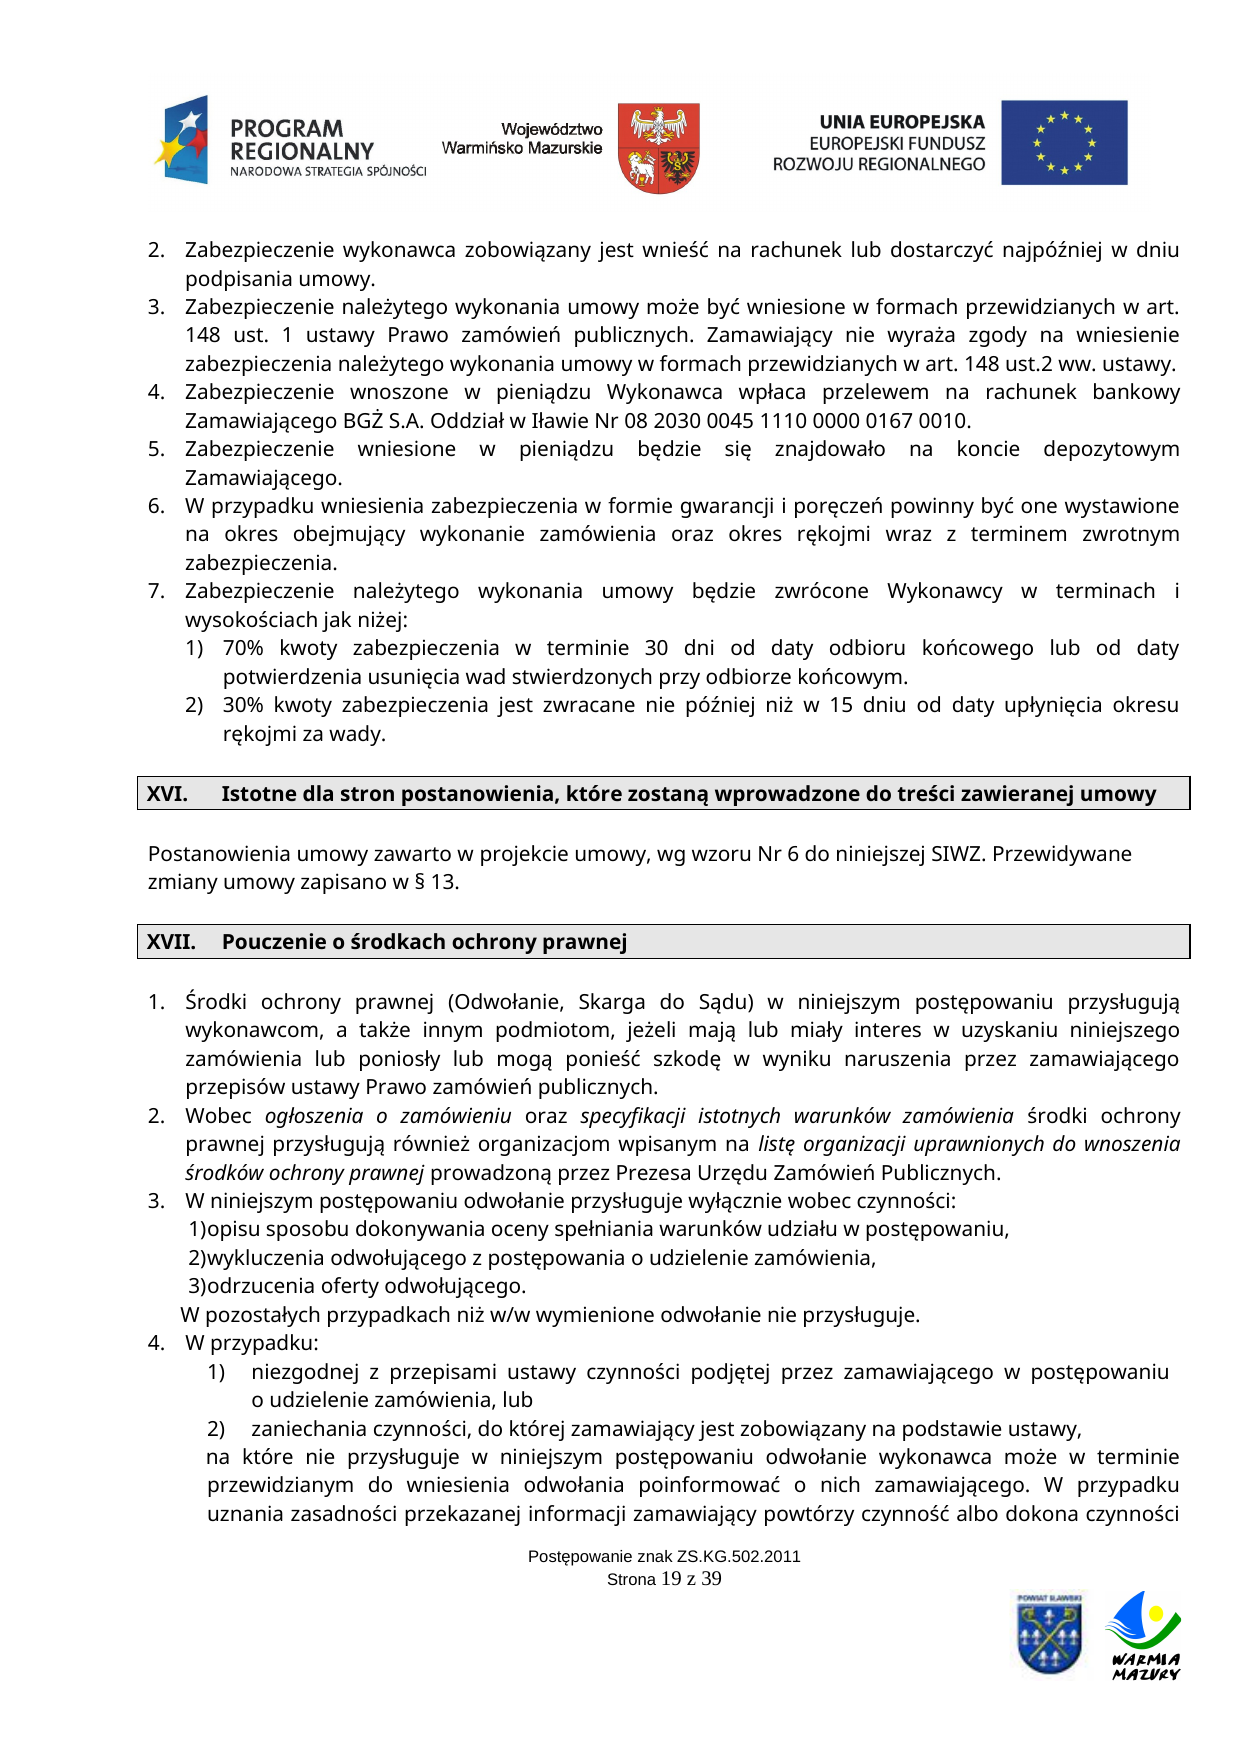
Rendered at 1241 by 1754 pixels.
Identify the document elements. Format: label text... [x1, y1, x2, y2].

picture [1009, 1589, 1095, 1681]
text 4. W przypadku: [148, 1328, 1181, 1357]
text 1) niezgodnej z przepisami ustawy czynności podjętej przez zamawiającego w postępowaniu o udzielenie zamówienia, lub [207, 1357, 1181, 1414]
text 2) zaniechania czynności, do której zamawiający jest zobowiązany na podstawie ustawy, [207, 1414, 1181, 1442]
list Zabezpieczenie wniesione w pieniądzu będzie się znajdowało na koncie depozytowym Zamawiającego. [148, 434, 1181, 491]
list Pouczenie o środkach ochrony prawnej [138, 925, 1189, 958]
text Postanowienia umowy zawarto w projekcie umowy, wg wzoru Nr 6 do niniejszej SIWZ. Przewidywane zmiany umowy zapisano w § 13. [148, 839, 1181, 896]
text 2. Wobec ogłoszenia o zamówieniu oraz specyfikacji istotnych warunków zamówienia środki ochrony prawnej przysługują również organizacjom wpisanym na listę organizacji uprawnionych do wnoszenia środków ochrony prawnej prowadzoną przez Prezesa Urzędu Zamówień Publicznych. [148, 1101, 1181, 1186]
list Istotne dla stron postanowienia, które zostaną wprowadzone do treści zawieranej umowy [138, 777, 1189, 809]
list wykluczenia odwołującego z postępowania o udzielenie zamówienia, [188, 1243, 1181, 1271]
list Zabezpieczenie wnoszone w pieniądzu Wykonawca wpłaca przelewem na rachunek bankowy Zamawiającego BGŻ S.A. Oddział w Iławie Nr 08 2030 0045 1110 0000 0167 0010. [148, 377, 1181, 434]
picture [147, 73, 1152, 212]
list Zabezpieczenie należytego wykonania umowy będzie zwrócone Wykonawcy w terminach i wysokościach jak niżej: [148, 576, 1181, 633]
list W przypadku wniesienia zabezpieczenia w formie gwarancji i poręczeń powinny być one wystawione na okres obejmujący wykonanie zamówienia oraz okres rękojmi wraz z terminem zwrotnym zabezpieczenia. [148, 491, 1181, 576]
list 70% kwoty zabezpieczenia w terminie 30 dni od daty odbioru końcowego lub od daty potwierdzenia usunięcia wad stwierdzonych przy odbiorze końcowym. [185, 633, 1181, 690]
list odrzucenia oferty odwołującego. [188, 1271, 1181, 1300]
list opisu sposobu dokonywania oceny spełniania warunków udziału w postępowaniu, [188, 1214, 1181, 1243]
picture [1104, 1591, 1182, 1681]
list Zabezpieczenie wykonawca zobowiązany jest wnieść na rachunek lub dostarczyć najpóźniej w dniu podpisania umowy. [148, 235, 1181, 292]
text 3. W niniejszym postępowaniu odwołanie przysługuje wyłącznie wobec czynności: [148, 1186, 1181, 1214]
text 1. Środki ochrony prawnej (Odwołanie, Skarga do Sądu) w niniejszym postępowaniu przysługują wykonawcom, a także innym podmiotom, jeżeli mają lub miały interes w uzyskaniu niniejszego zamówienia lub poniosły lub mogą ponieść szkodę w wyniku naruszenia przez zamawiającego przepisów ustawy Prawo zamówień publicznych. [148, 987, 1181, 1101]
list 30% kwoty zabezpieczenia jest zwracane nie później niż w 15 dniu od daty upłynięcia okresu rękojmi za wady. [185, 690, 1181, 747]
text W pozostałych przypadkach niż w/w wymienione odwołanie nie przysługuje. [148, 1300, 1181, 1328]
list Zabezpieczenie należytego wykonania umowy może być wniesione w formach przewidzianych w art. 148 ust. 1 ustawy Prawo zamówień publicznych. Zamawiający nie wyraża zgody na wniesienie zabezpieczenia należytego wykonania umowy w formach przewidzianych w art. 148 ust.2 ww. ustawy. [148, 292, 1181, 377]
